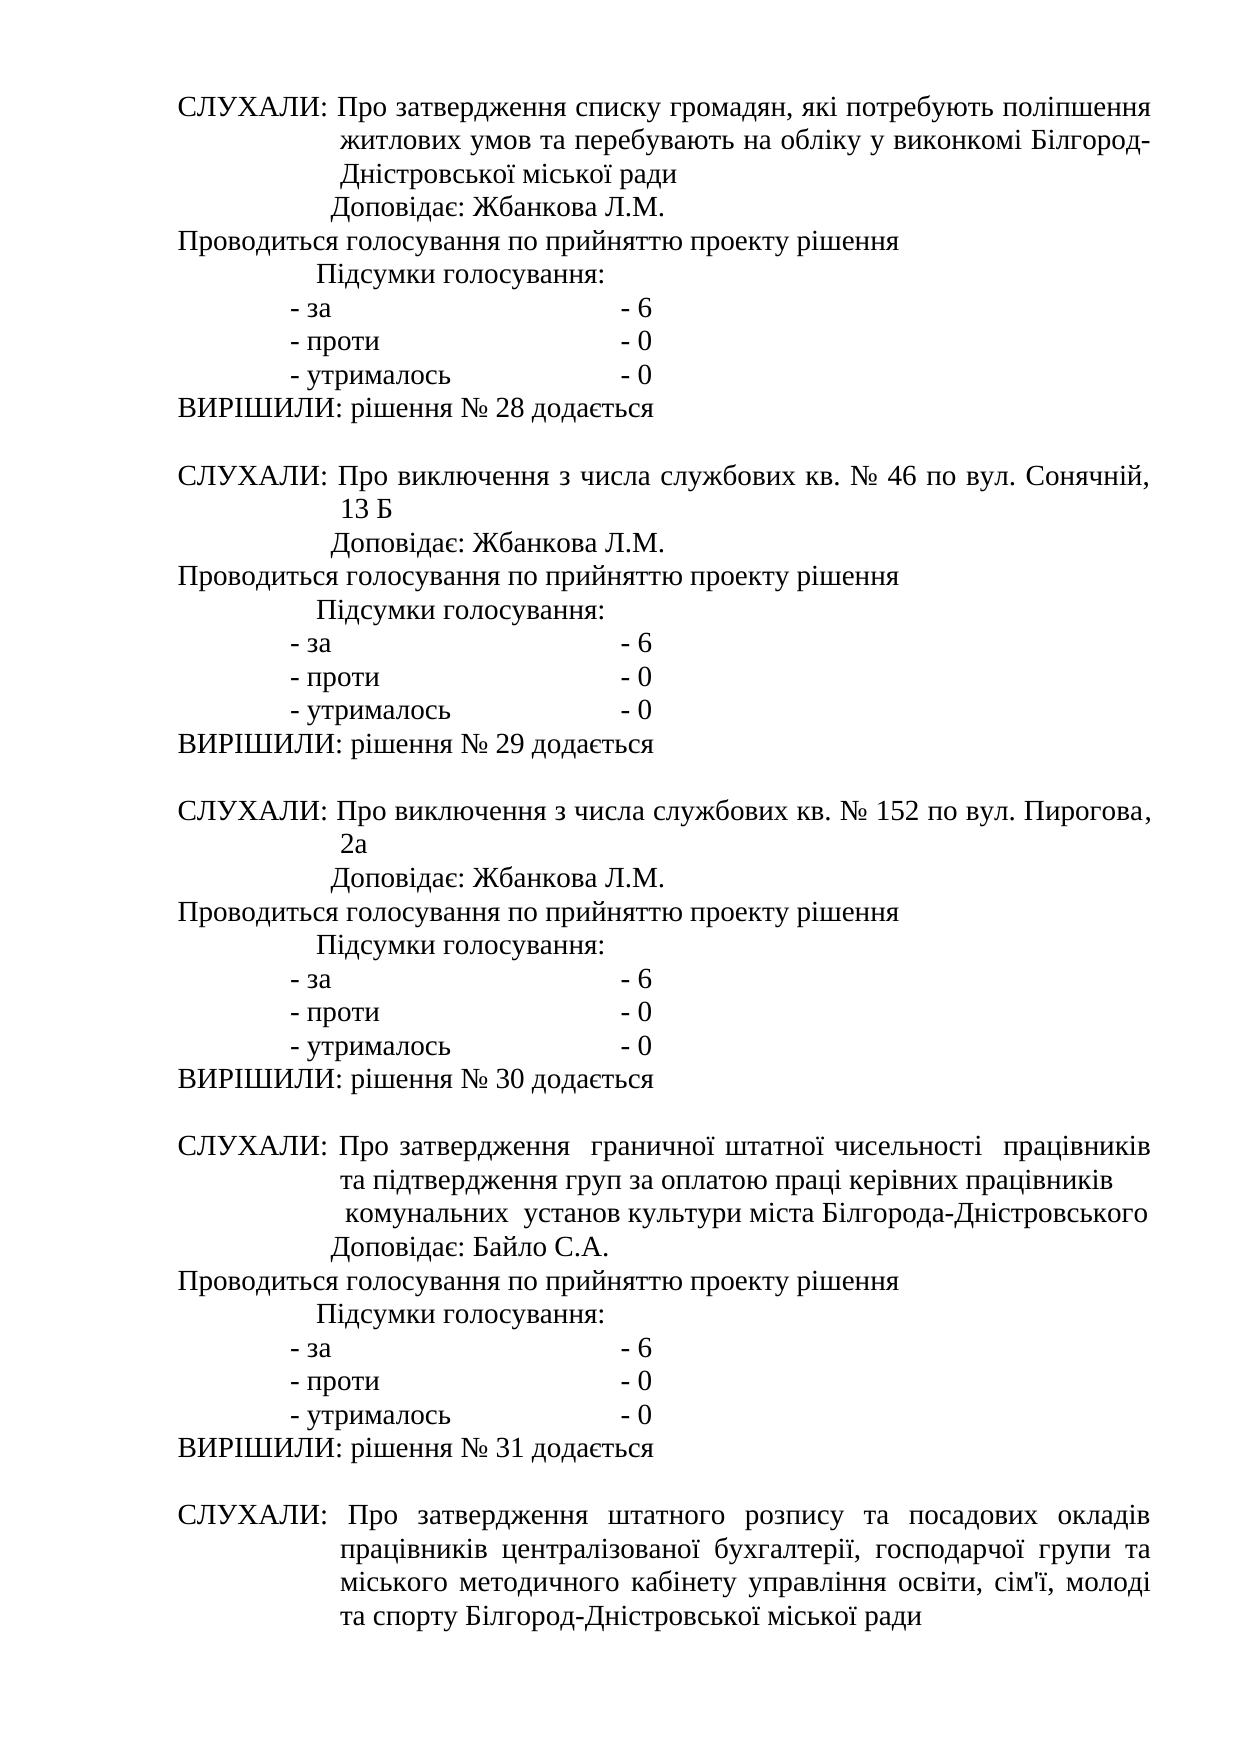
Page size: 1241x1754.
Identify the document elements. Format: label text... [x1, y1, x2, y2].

text Проводиться голосування по прийняттю проекту рішення [177, 1263, 1152, 1296]
text - за - 6 [290, 290, 1152, 323]
text Слухали: Про затвердження списку громадян, які потребують поліпшення житлових умов та перебувають на обліку у виконкомі Білгород-Дністровської міської ради [177, 89, 1152, 189]
text Доповідає: Жбанкова Л.М. [177, 189, 1152, 223]
text Слухали: Про виключення з числа службових кв. № 46 по вул. Сонячній, 13 Б [177, 458, 1152, 525]
text Підсумки голосування: [316, 1296, 1152, 1330]
text Вирішили: рішення № 29 додається [177, 726, 1152, 759]
text Вирішили: рішення № 30 додається [177, 1061, 1152, 1095]
text Проводиться голосування по прийняттю проекту рішення [177, 223, 1152, 256]
text - утрималось - 0 [290, 1397, 1152, 1430]
text - проти - 0 [290, 323, 1152, 357]
text - утрималось - 0 [290, 692, 1152, 726]
text Проводиться голосування по прийняттю проекту рішення [177, 894, 1152, 927]
text Слухали: Про затвердження граничної штатної чисельності працівників та підтвердження груп за оплатою праці керівних працівників [177, 1128, 1152, 1196]
text Доповідає: Жбанкова Л.М. [177, 860, 1152, 894]
text Доповідає: Жбанкова Л.М. [177, 525, 1152, 558]
text Вирішили: рішення № 31 додається [177, 1430, 1152, 1464]
text - проти - 0 [290, 659, 1152, 692]
text Підсумки голосування: [316, 256, 1152, 290]
text - за - 6 [290, 625, 1152, 659]
text - за - 6 [290, 961, 1152, 994]
text Проводиться голосування по прийняттю проекту рішення [177, 558, 1152, 592]
text Слухали: Про виключення з числа службових кв. № 152 по вул. Пирогова, 2а [177, 793, 1152, 860]
text - утрималось - 0 [290, 1028, 1152, 1061]
text Доповідає: Байло С.А. [177, 1229, 1152, 1263]
text - проти - 0 [290, 1363, 1152, 1397]
text комунальних установ культури міста Білгорода-Дністровського [177, 1196, 1152, 1229]
text Вирішили: рішення № 28 додається [177, 391, 1152, 424]
text - утрималось - 0 [290, 357, 1152, 391]
text Слухали: Про затвердження штатного розпису та посадових окладів працівників централізованої бухгалтерії, господарчої групи та міського методичного кабінету управління освіти, сім'ї, молоді та спорту Білгород-Дністровської міської ради [177, 1497, 1152, 1632]
text Підсумки голосування: [316, 927, 1152, 961]
text Підсумки голосування: [316, 592, 1152, 625]
text - проти - 0 [290, 994, 1152, 1028]
text - за - 6 [290, 1330, 1152, 1363]
